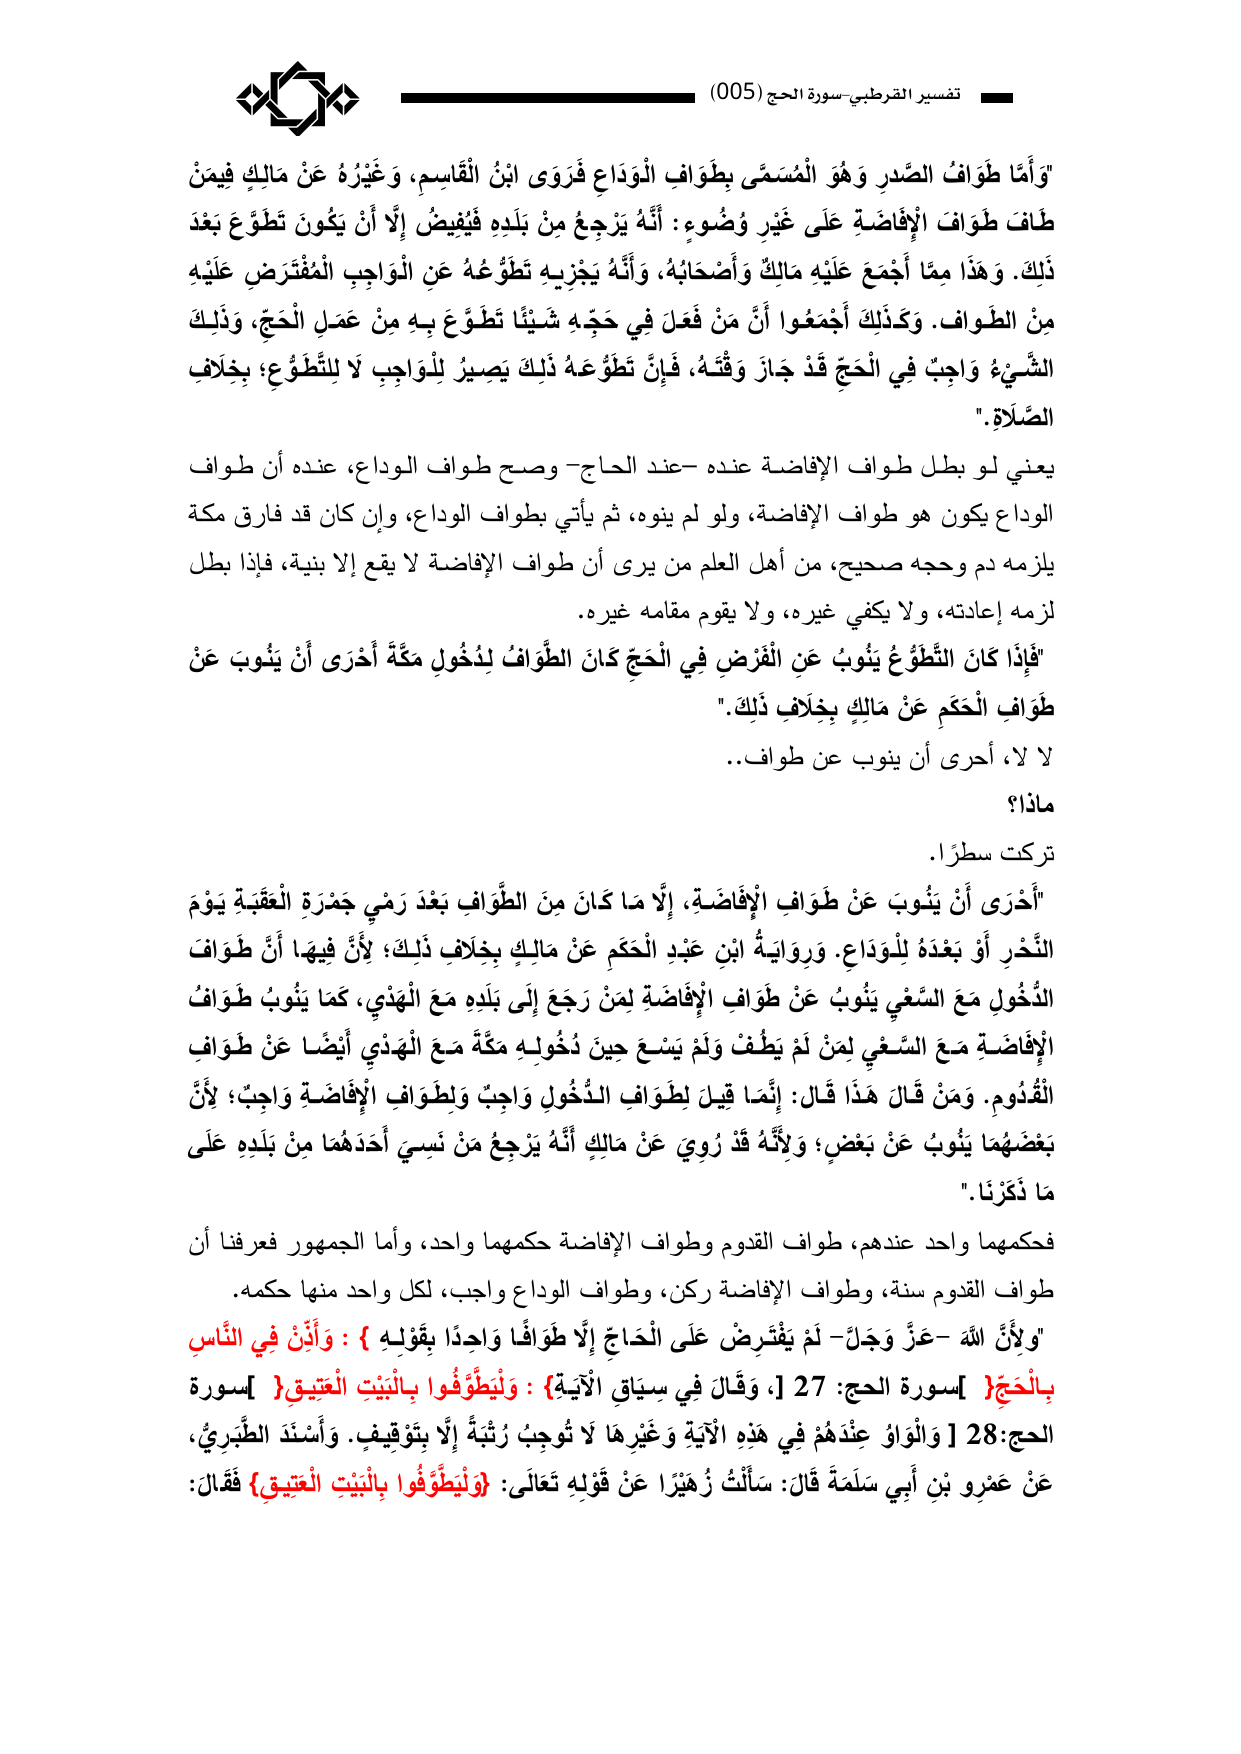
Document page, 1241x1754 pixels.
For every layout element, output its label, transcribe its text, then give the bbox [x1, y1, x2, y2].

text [187, 1313, 1053, 1507]
text تركت سطرًا. [187, 828, 1053, 877]
text "فَإِذَا كَانَ التَّطَوُّعُ يَنُوبُ عَنِ الْفَرْضِ فِي الْحَجِّ كَانَ الطَّوَافُ لِدُخُولِ مَكَّةَ أَحْرَى أَنْ يَنُوبَ عَنْ طَوَافِ الْحَكَمِ عَنْ مَالِكٍ بِخِلَافِ ذَلِكَ." [187, 634, 1053, 732]
text "أَحْرَى أَنْ يَنُوبَ عَنْ طَوَافِ الْإِفَاضَةِ، إِلَّا مَا كَانَ مِنَ الطَّوَافِ بَعْدَ رَمْيِ جَمْرَةِ الْعَقَبَةِ يَوْمَ النَّحْرِ أَوْ بَعْدَهُ لِلْوَدَاعِ. وَرِوَايَةُ ابْنِ عَبْدِ الْحَكَمِ عَنْ مَالِكٍ بِخِلَافِ ذَلِكَ؛ لِأَنَّ فِيهَا أَنَّ طَوَافَ الدُّخُولِ مَعَ السَّعْيِ يَنُوبُ عَنْ طَوَافِ الْإِفَاضَةِ لِمَنْ رَجَعَ إِلَى بَلَدِهِ مَعَ الْهَدْيِ، كَمَا يَنُوبُ طَوَافُ الْإِفَاضَةِ مَعَ السَّعْيِ لِمَنْ لَمْ يَطُفْ وَلَمْ يَسْعَ حِينَ دُخُولِهِ مَكَّةَ مَعَ الْهَدْيِ أَيْضًا عَنْ طَوَافِ الْقُدُومِ. وَمَنْ قَالَ هَذَا قَال: إِنَّمَا قِيلَ لِطَوَافِ الدُّخُولِ وَاجِبٌ وَلِطَوَافِ الْإِفَاضَةِ وَاجِبٌ؛ لِأَنَّ بَعْضَهُمَا يَنُوبُ عَنْ بَعْضٍ؛ وَلِأَنَّهُ قَدْ رُوِيَ عَنْ مَالِكٍ أَنَّهُ يَرْجِعُ مَنْ نَسِيَ أَحَدَهُمَا مِنْ بَلَدِهِ عَلَى مَا ذَكَرْنَا." [187, 877, 1053, 1217]
text فحكمهما واحد عندهم، طواف القدوم وطواف الإفاضة حكمهما واحد، وأما الجمهور فعرفنا أن طواف القدوم سنة، وطواف الإفاضة ركن، وطواف الوداع واجب، لكل واحد منها حكمه. [187, 1217, 1053, 1313]
text يعني لو بطل طواف الإفاضة عنده –عند الحاج- وصح طواف الوداع، عنده أن طواف الوداع يكون هو طواف الإفاضة، ولو لم ينوه، ثم يأتي بطواف الوداع، وإن كان قد فارق مكة يلزمه دم وحجه صحيح، من أهل العلم من يرى أن طواف الإفاضة لا يقع إلا بنية، فإذا بطل لزمه إعادته، ولا يكفي غيره، ولا يقوم مقامه غيره. [187, 441, 1053, 634]
text ماذا؟ [187, 780, 1053, 828]
text "وَأَمَّا طَوَافُ الصَّدرِ وَهُوَ الْمُسَمَّى بِطَوَافِ الْوَدَاعِ فَرَوَى ابْنُ الْقَاسِمِ، وَغَيْرُهُ عَنْ مَالِكٍ فِيمَنْ طَافَ طَوَافَ الْإِفَاضَةِ عَلَى غَيْرِ وُضُوءٍ: أَنَّهُ يَرْجِعُ مِنْ بَلَدِهِ فَيُفِيضُ إِلَّا أَنْ يَكُونَ تَطَوَّعَ بَعْدَ ذَلِكَ. وَهَذَا مِمَّا أَجْمَعَ عَلَيْهِ مَالِكٌ وَأَصْحَابُهُ، وَأَنَّهُ يَجْزِيهِ تَطَوُّعُهُ عَنِ الْوَاجِبِ الْمُفْتَرَضِ عَلَيْهِ مِنْ الطَواف. وَكَذَلِكَ أَجْمَعُوا أَنَّ مَنْ فَعَلَ فِي حَجِّهِ شَيْئًا تَطَوَّعَ بِهِ مِنْ عَمَلِ الْحَجِّ، وَذَلِكَ الشَّيْءُ وَاجِبٌ فِي الْحَجِّ قَدْ جَازَ وَقْتَهُ، فَإِنَّ تَطَوُّعَهُ ذَلِكَ يَصِيرُ لِلْوَاجِبِ لَا لِلتَّطَوُّعِ؛ بِخِلَافِ الصَّلَاةِ." [187, 150, 1053, 441]
text لا لا، أحرى أن ينوب عن طواف.. [187, 732, 1053, 780]
